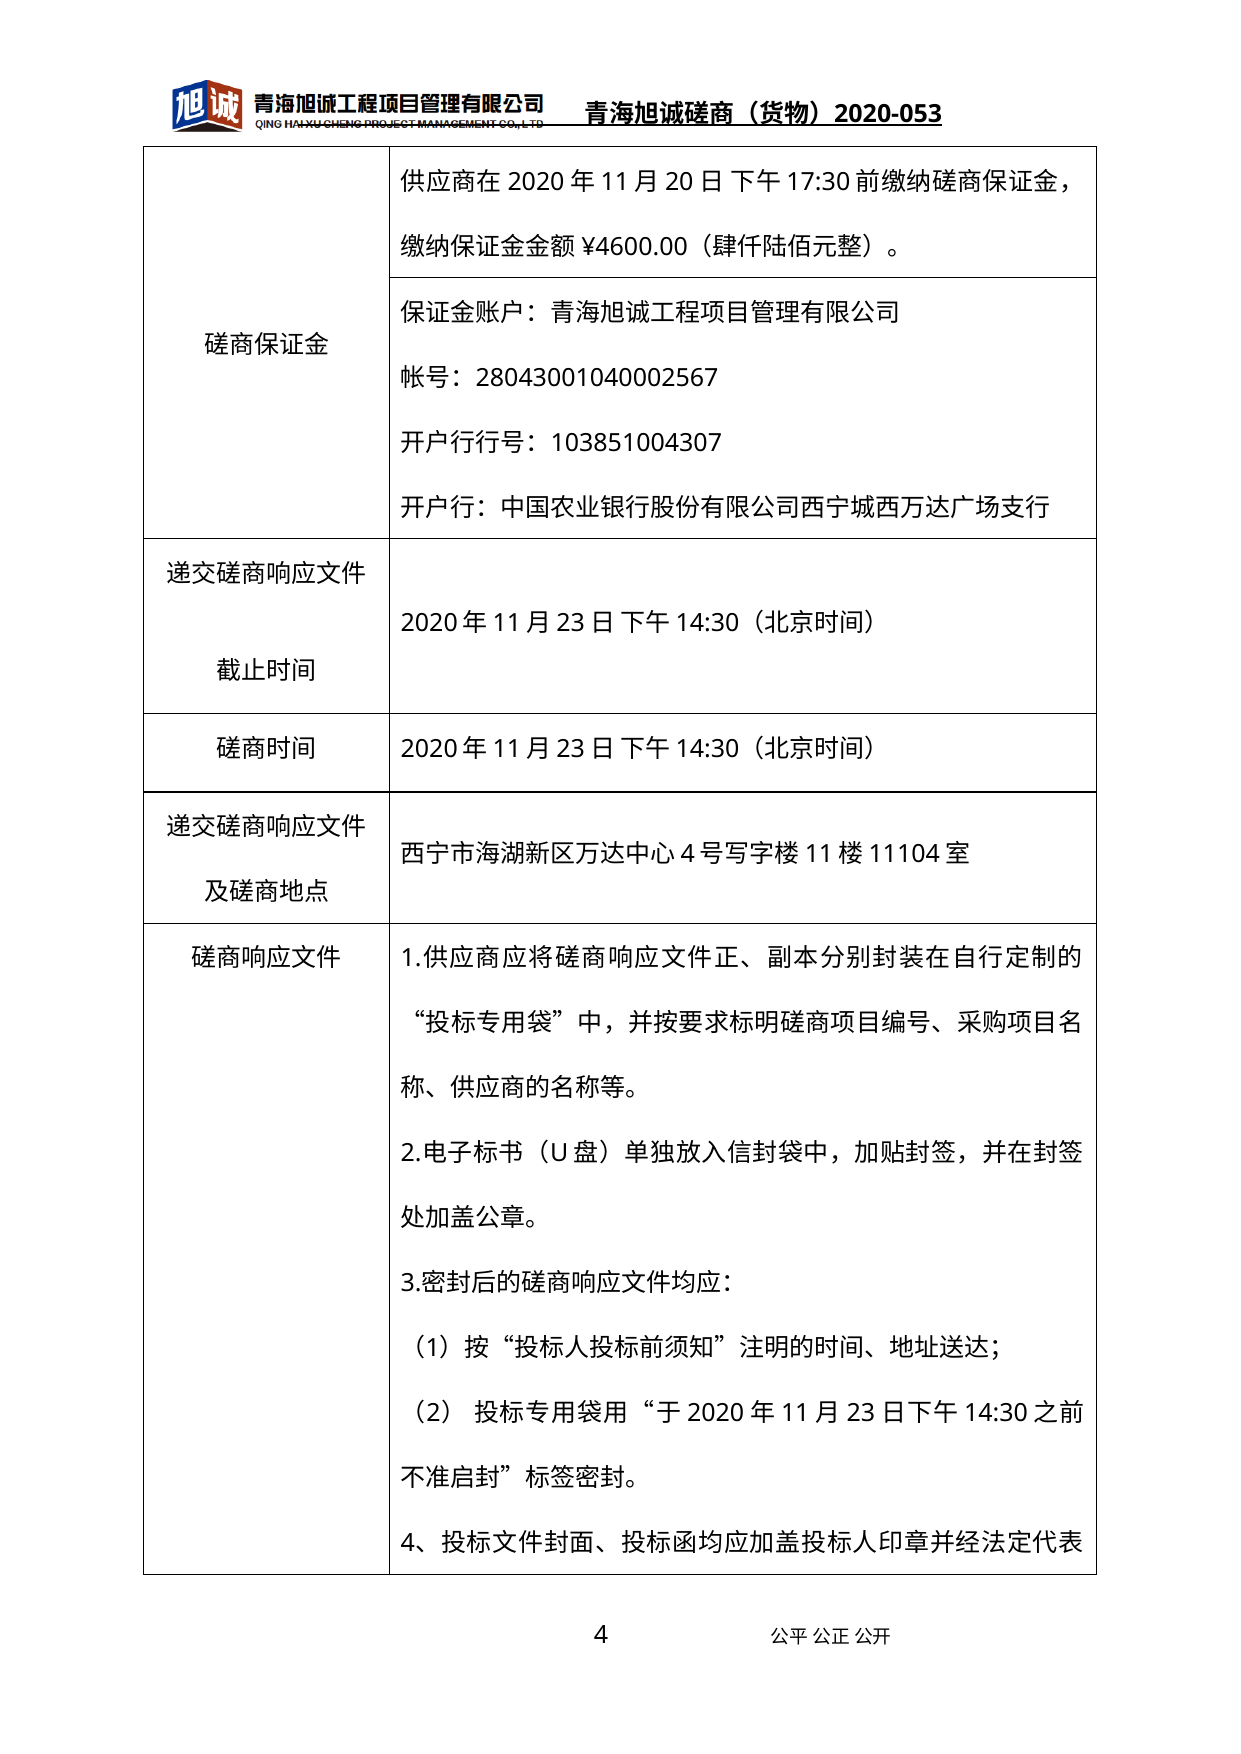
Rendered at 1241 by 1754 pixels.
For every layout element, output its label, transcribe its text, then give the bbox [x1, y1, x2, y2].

table_cell 递交磋商响应文件及磋商地点 [144, 793, 389, 922]
table_cell 保证金账户：青海旭诚工程项目管理有限公司 帐号：28043001040002567 开户行行号：103851004307 开户行：中国农业银行股份有限公司西宁城西万达广场支行 [390, 278, 1096, 538]
table_cell 磋商时间 [144, 714, 389, 791]
table_cell 供应商在2020年11月20日 下午17:30前缴纳磋商保证金，缴纳保证金金额 ¥4600.00（肆仟陆佰元整）。 [390, 147, 1096, 277]
table_cell 磋商保证金 [144, 147, 389, 538]
table_cell 磋商响应文件 [144, 924, 389, 1573]
table_cell 2020年11月23日 下午14:30（北京时间） [390, 714, 1096, 791]
table_cell 递交磋商响应文件截止时间 [144, 539, 389, 713]
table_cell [390, 924, 1096, 1573]
picture [167, 80, 548, 134]
table_cell 2020年11月23日 下午14:30（北京时间） [390, 539, 1096, 713]
table_cell 西宁市海湖新区万达中心4号写字楼11楼11104室 [390, 793, 1096, 922]
